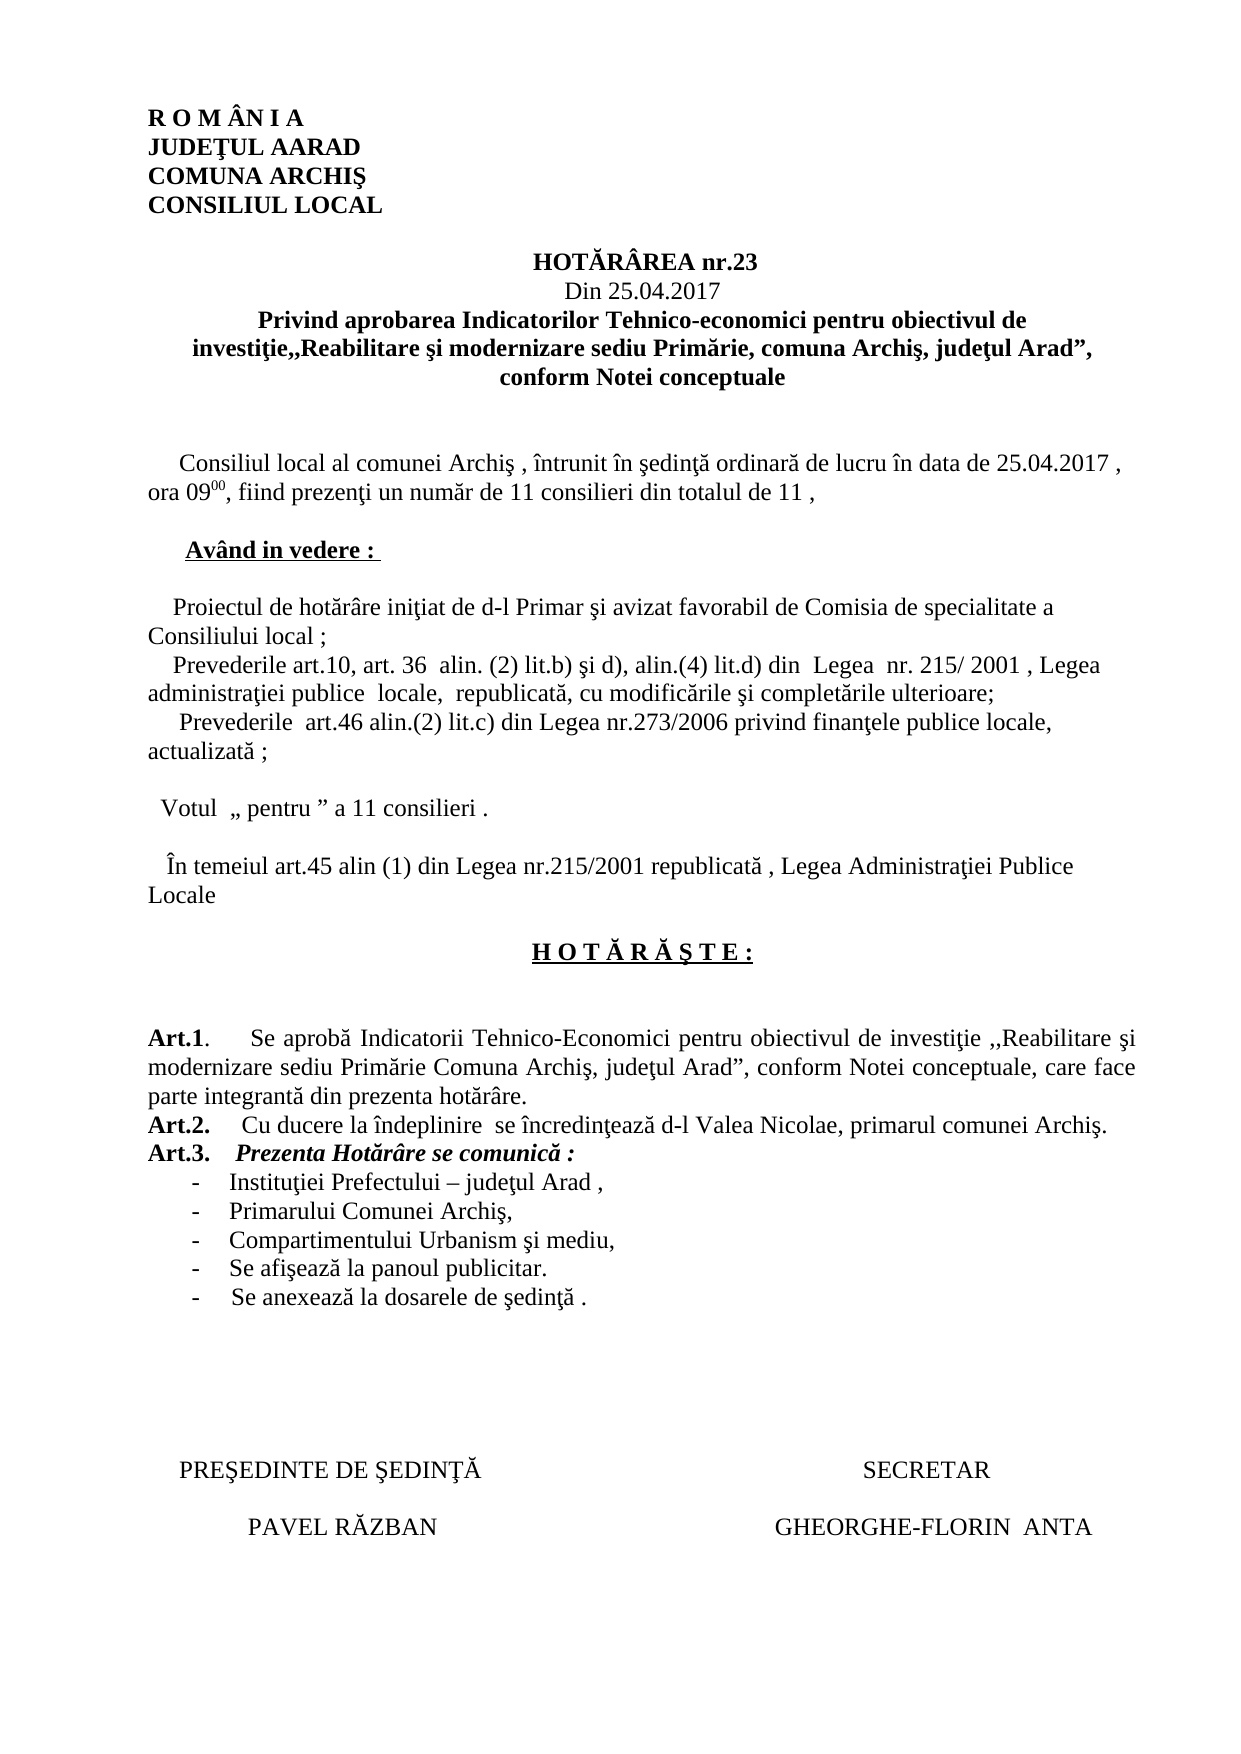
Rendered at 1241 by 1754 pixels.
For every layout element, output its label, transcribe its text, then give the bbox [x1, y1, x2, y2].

text Proiectul de hotărâre iniţiat de d-l Primar şi avizat favorabil de Comisia de specialitate a Consiliului local ; [148, 592, 1137, 650]
list Compartimentului Urbanism şi mediu, [191, 1225, 1137, 1253]
text Prevederile art.46 alin.(2) lit.c) din Legea nr.273/2006 privind finanţele publice locale, actualizată ; [148, 707, 1137, 765]
text PREŞEDINTE DE ŞEDINŢĂ SECRETAR [148, 1455, 1137, 1483]
text Art.3. Prezenta Hotărâre se comunică : [148, 1138, 1137, 1167]
text R O M ÂN I A [148, 103, 1137, 132]
text În temeiul art.45 alin (1) din Legea nr.215/2001 republicată , Legea Administraţiei Publice Locale [148, 851, 1137, 908]
text Din 25.04.2017 [148, 276, 1137, 305]
text Prevederile art.10, art. 36 alin. (2) lit.b) şi d), alin.(4) lit.d) din Legea nr. 215/ 2001 , Legea administraţiei publice locale, republicată, cu modificările şi completările ulterioare; [148, 650, 1137, 707]
text H O T Ă R Ă Ş T E : [148, 937, 1137, 966]
text CONSILIUL LOCAL [148, 190, 1137, 218]
text - Se anexează la dosarele de şedinţă . [148, 1282, 1137, 1311]
text Art.1. Se aprobă Indicatorii Tehnico-Economici pentru obiectivul de investiţie ,,Reabilitare şi modernizare sediu Primărie Comuna Archiş, judeţul Arad”, conform Notei conceptuale, care face parte integrantă din prezenta hotărâre. [148, 1023, 1137, 1110]
text PAVEL RĂZBAN GHEORGHE-FLORIN ANTA [148, 1512, 1137, 1541]
list Primarului Comunei Archiş, [191, 1196, 1137, 1225]
text COMUNA ARCHIŞ [148, 161, 1137, 190]
text Având in vedere : [148, 535, 1137, 563]
list Instituţiei Prefectului – judeţul Arad , [191, 1167, 1137, 1196]
text Privind aprobarea Indicatorilor Tehnico-economici pentru obiectivul de investiţie,,Reabilitare şi modernizare sediu Primărie, comuna Archiş, judeţul Arad”, conform Notei conceptuale [148, 305, 1137, 391]
text Art.2. Cu ducere la îndeplinire se încredinţează d-l Valea Nicolae, primarul comunei Archiş. [148, 1110, 1137, 1138]
text Consiliul local al comunei Archiş , întrunit în şedinţă ordinară de lucru în data de 25.04.2017 , ora 0900, fiind prezenţi un număr de 11 consilieri din totalul de 11 , [148, 448, 1137, 506]
text Votul „ pentru ” a 11 consilieri . [148, 793, 1137, 822]
text JUDEŢUL AARAD [148, 132, 1137, 161]
subtitle HOTĂRÂREA nr.23 [148, 247, 1137, 276]
list Se afişează la panoul publicitar. [191, 1253, 1137, 1282]
